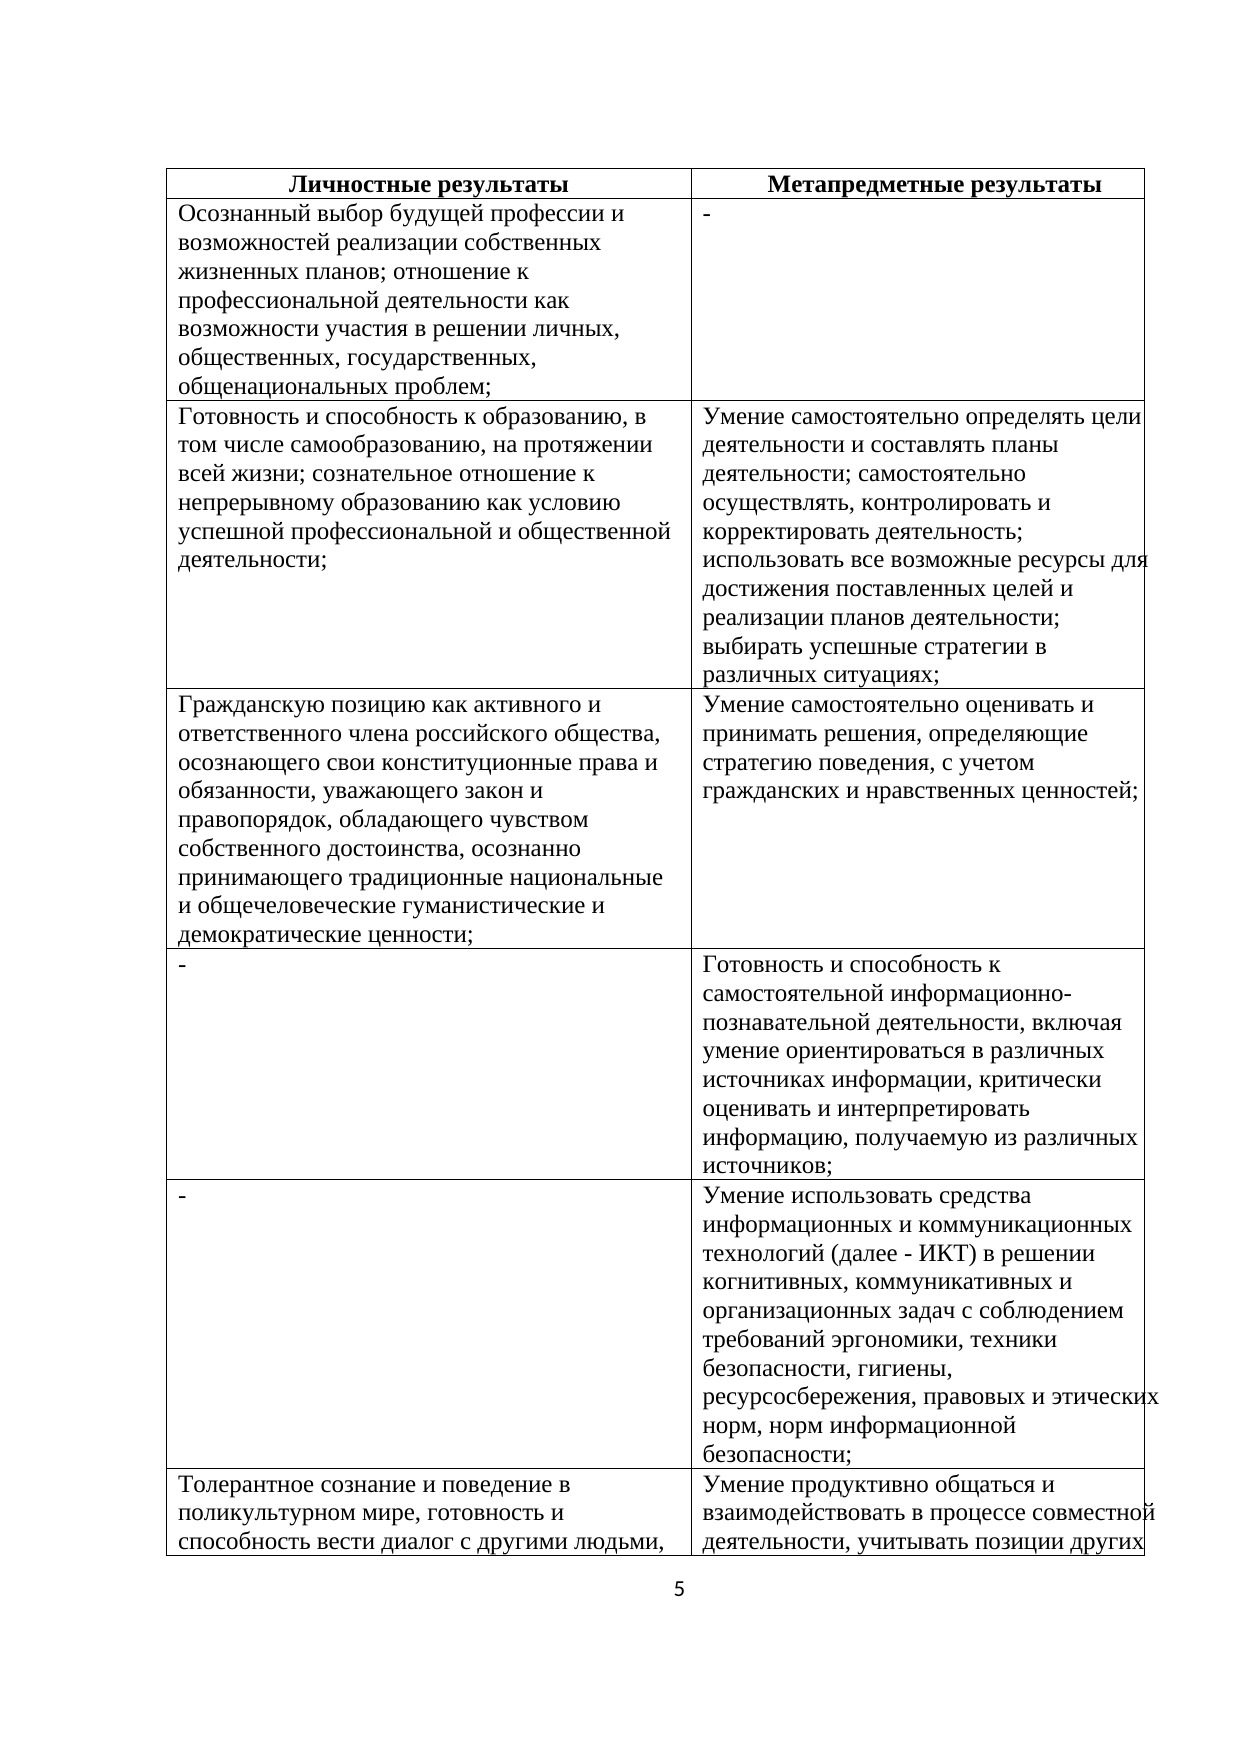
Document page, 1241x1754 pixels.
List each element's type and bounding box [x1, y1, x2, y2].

table_cell [155, 118, 1144, 1556]
